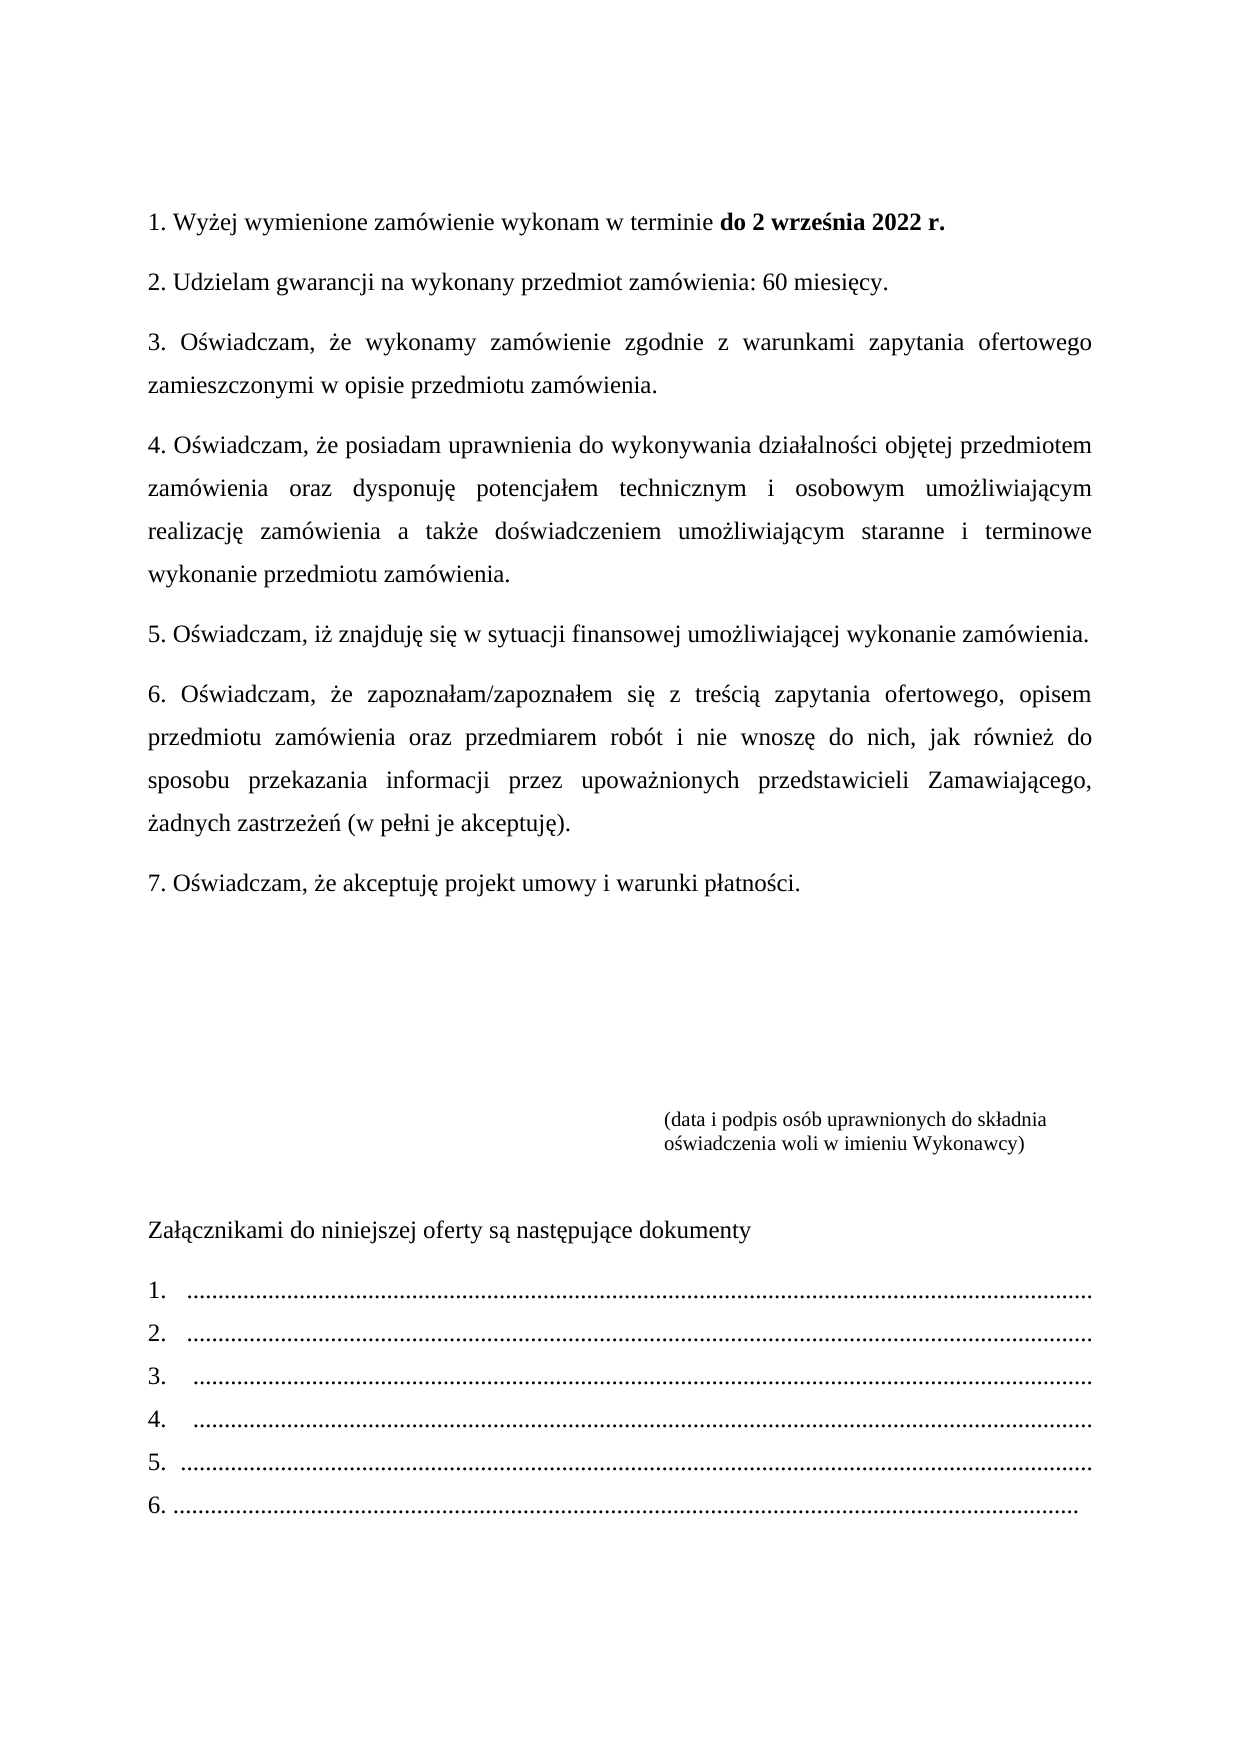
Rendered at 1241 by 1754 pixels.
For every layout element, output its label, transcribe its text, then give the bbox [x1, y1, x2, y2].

text 6. Oświadczam, że zapoznałam/zapoznałem się z treścią zapytania ofertowego, opisem przedmiotu zamówienia oraz przedmiarem robót i nie wnoszę do nich, jak również do sposobu przekazania informacji przez upoważnionych przedstawicieli Zamawiającego, żadnych zastrzeżeń (w pełni je akceptuję). [148, 679, 1093, 837]
text 3. Oświadczam, że wykonamy zamówienie zgodnie z warunkami zapytania ofertowego zamieszczonymi w opisie przedmiotu zamówienia. [148, 327, 1093, 399]
text (data i podpis osób uprawnionych do składnia [664, 1107, 1093, 1131]
text 1. ................................................................................................................................................. 2. ................................................................................................................................................. 3. ................................................................................................................................................ 4. ................................................................................................................................................ 5. .................................................................................................................................................. 6. ................................................................................................................................................. [148, 1275, 1093, 1519]
text 2. Udzielam gwarancji na wykonany przedmiot zamówienia: 60 miesięcy. [148, 267, 1093, 296]
text 7. Oświadczam, że akceptuję projekt umowy i warunki płatności. [148, 868, 1093, 897]
text oświadczenia woli w imieniu Wykonawcy) [664, 1131, 1093, 1155]
text 1. Wyżej wymienione zamówienie wykonam w terminie do 2 września 2022 r. [148, 207, 1093, 236]
text Załącznikami do niniejszej oferty są następujące dokumenty [148, 1215, 1093, 1244]
text 4. Oświadczam, że posiadam uprawnienia do wykonywania działalności objętej przedmiotem zamówienia oraz dysponuję potencjałem technicznym i osobowym umożliwiającym realizację zamówienia a także doświadczeniem umożliwiającym staranne i terminowe wykonanie przedmiotu zamówienia. [148, 430, 1093, 588]
text 5. Oświadczam, iż znajduję się w sytuacji finansowej umożliwiającej wykonanie zamówienia. [148, 619, 1093, 648]
